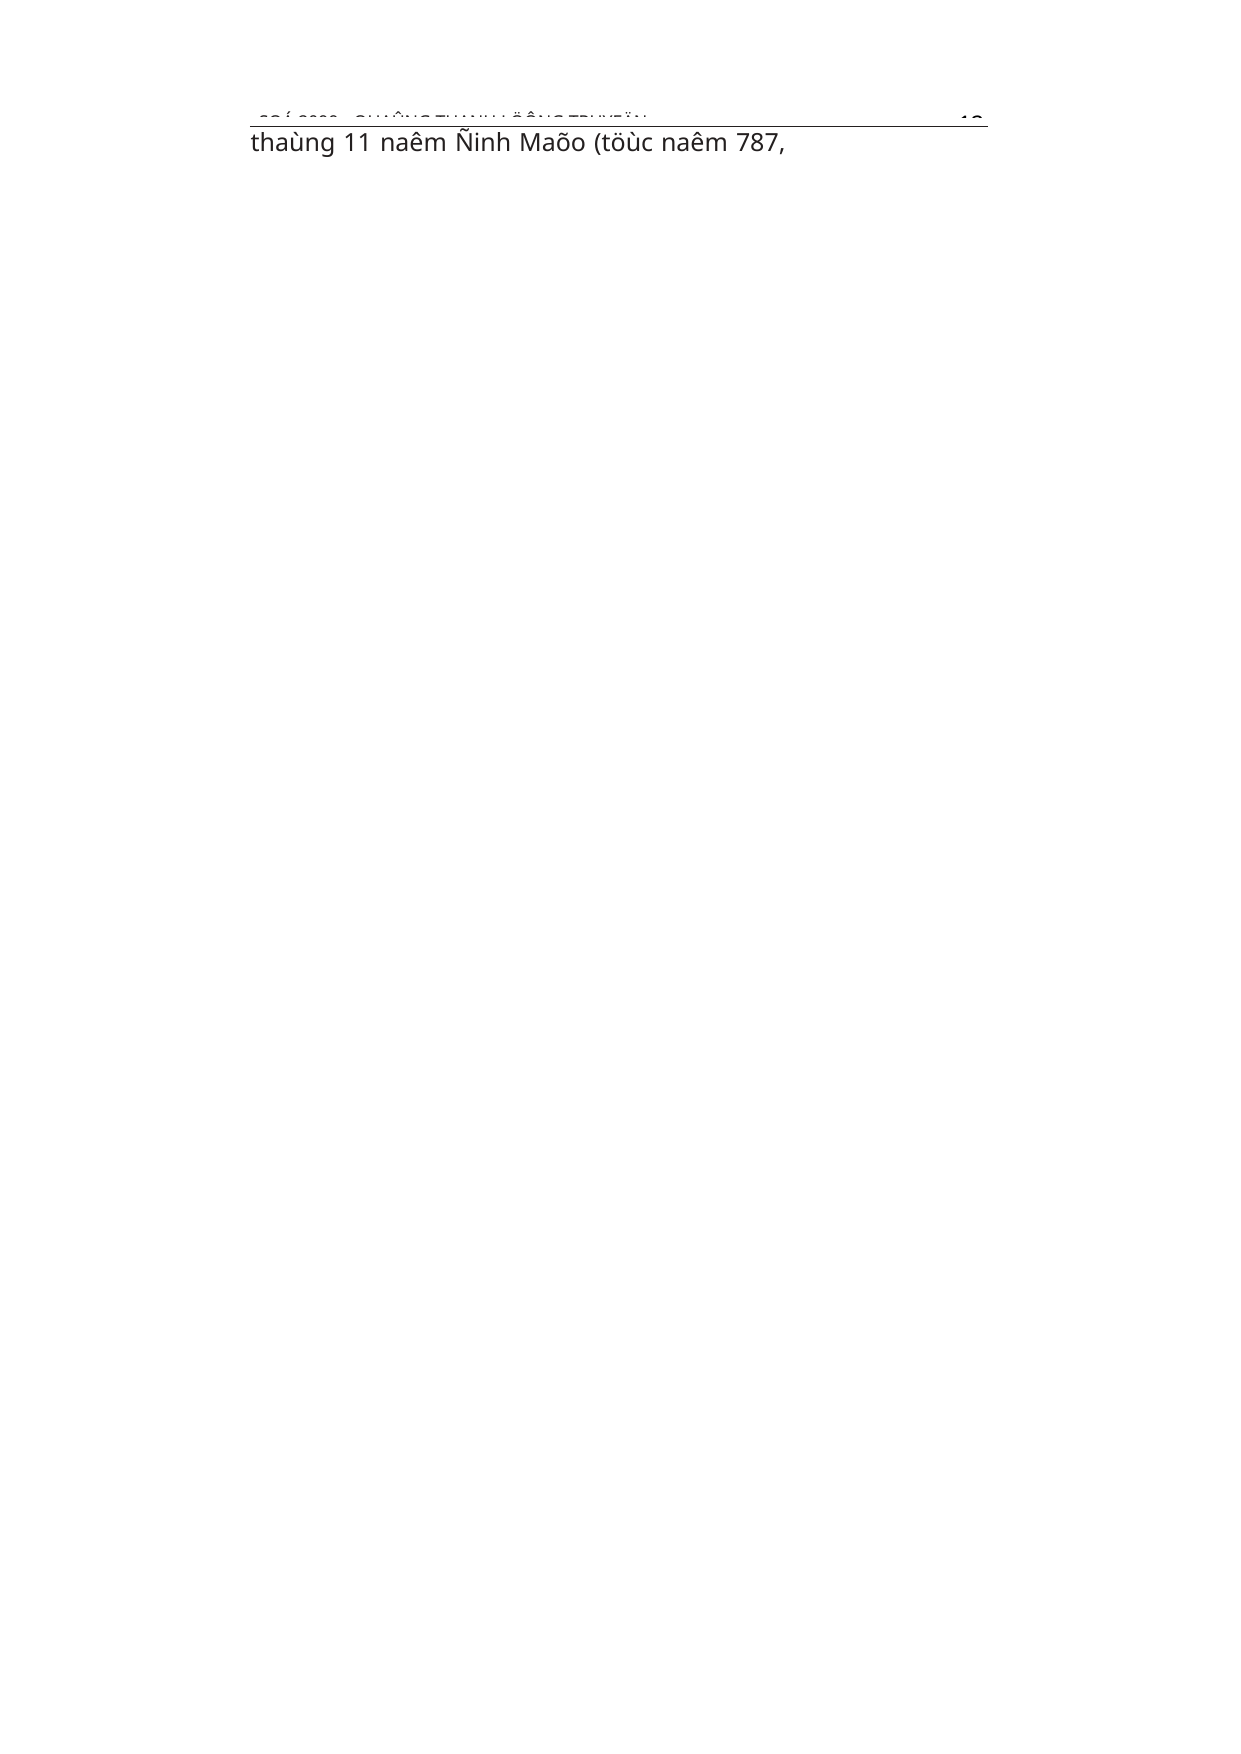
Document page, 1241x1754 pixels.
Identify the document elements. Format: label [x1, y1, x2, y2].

text [250, 127, 990, 158]
